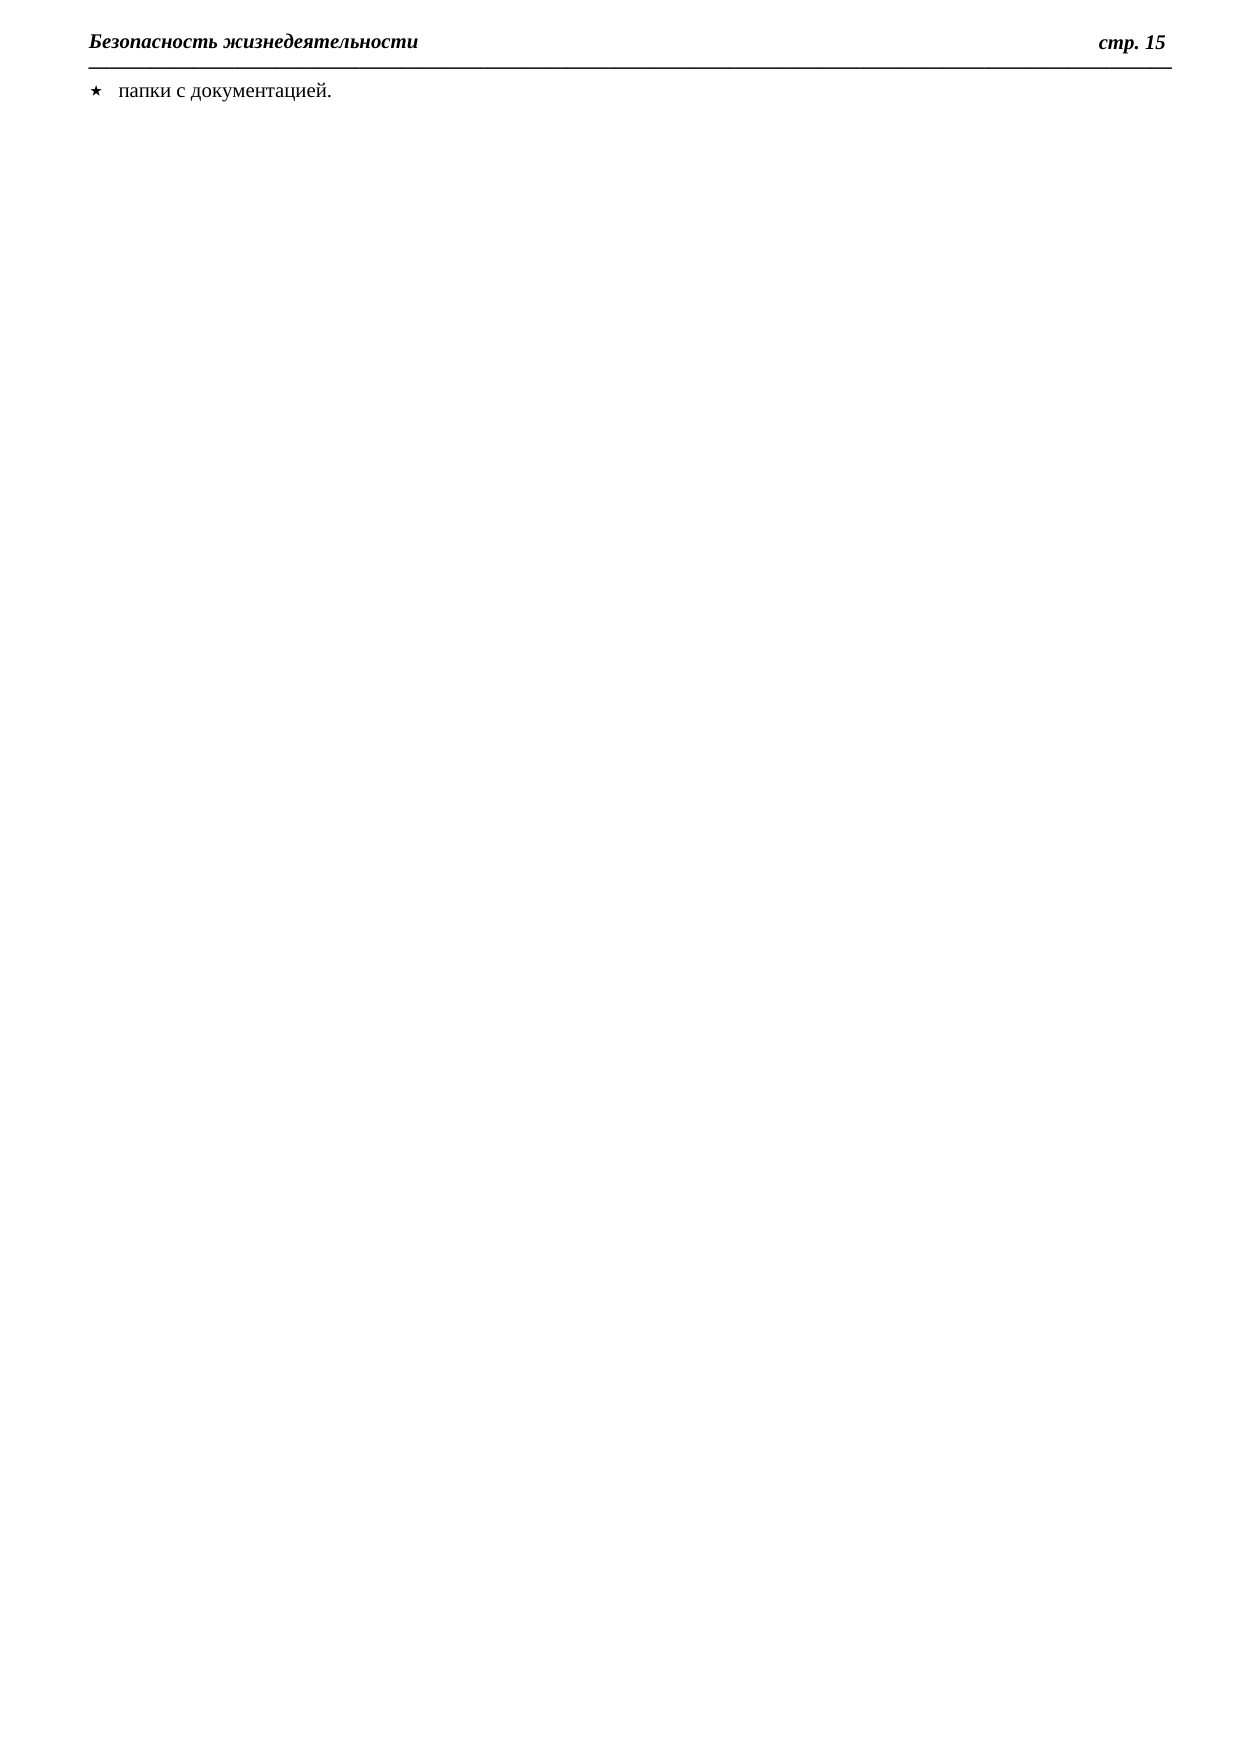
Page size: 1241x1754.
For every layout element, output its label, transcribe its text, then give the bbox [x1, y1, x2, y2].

list папки с документацией. [89, 78, 1166, 102]
